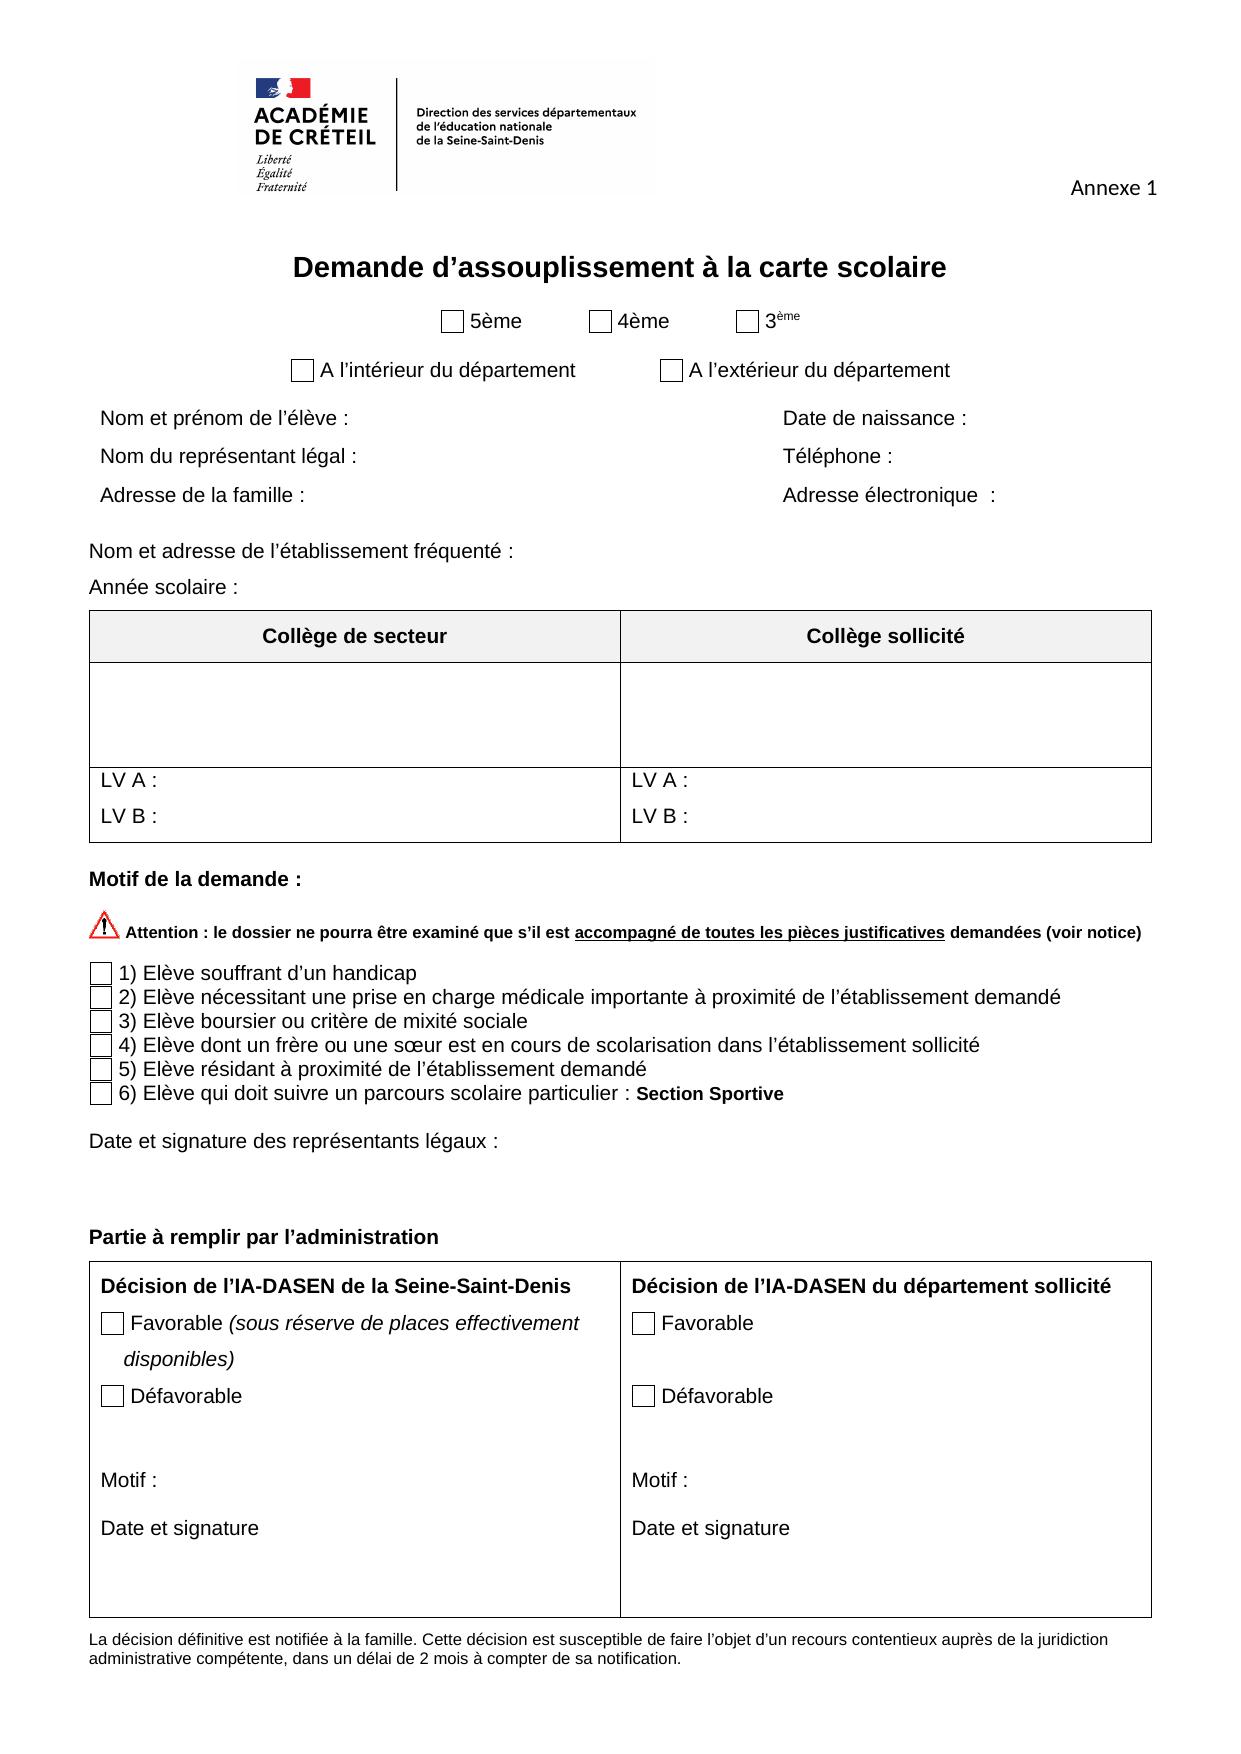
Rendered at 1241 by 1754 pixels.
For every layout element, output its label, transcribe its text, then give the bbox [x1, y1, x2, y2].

text Nom et adresse de l’établissement fréquenté : [89, 538, 1152, 562]
text A l’intérieur du département A l’extérieur du département [89, 358, 1152, 382]
text Année scolaire : [89, 574, 1152, 598]
table_cell Téléphone : [771, 444, 1152, 482]
text Motif de la demande : [89, 867, 1152, 891]
picture [236, 59, 655, 196]
table_header Collège sollicité [621, 611, 1151, 662]
table_cell Nom du représentant légal : [89, 444, 771, 482]
text La décision définitive est notifiée à la famille. Cette décision est susceptible de faire l’objet d’un recours contentieux auprès de la juridiction administrative compétente, dans un délai de 2 mois à compter de sa notification. [89, 1629, 1152, 1668]
table_cell Adresse de la famille : [89, 483, 771, 521]
table_cell LV A : LV B : [621, 768, 1151, 842]
text 5ème 4ème 3ème [89, 309, 1152, 333]
text 1) Elève souffrant d’un handicap [89, 961, 1152, 985]
text Attention : le dossier ne pourra être examiné que s’il est accompagné de toutes les pièces justificatives demandées (voir notice) [89, 910, 1152, 942]
text 2) Elève nécessitant une prise en charge médicale importante à proximité de l’établissement demandé [89, 985, 1152, 1009]
table_cell Adresse électronique : [771, 483, 1152, 521]
table_header Date de naissance : [771, 406, 1152, 444]
picture [88, 910, 120, 939]
text Demande d’assouplissement à la carte scolaire [89, 251, 1152, 284]
table_cell LV A : LV B : [90, 768, 620, 842]
text 3) Elève boursier ou critère de mixité sociale [89, 1009, 1152, 1033]
table_header Nom et prénom de l’élève : [89, 406, 771, 444]
table_header Décision de l’IA-DASEN de la Seine-Saint-Denis Favorable (sous réserve de places effectivement disponibles) Défavorable Motif : Date et signature [90, 1262, 620, 1617]
table_header Décision de l’IA-DASEN du département sollicité Favorable Défavorable Motif : Date et signature [621, 1262, 1151, 1617]
table_cell [621, 663, 1151, 767]
text Date et signature des représentants légaux : [89, 1129, 1152, 1153]
text Partie à remplir par l’administration [89, 1225, 1152, 1249]
text 6) Elève qui doit suivre un parcours scolaire particulier : Section Sportive [89, 1081, 1152, 1105]
table_header Collège de secteur [90, 611, 620, 662]
text 5) Elève résidant à proximité de l’établissement demandé [89, 1057, 1152, 1081]
table_cell [90, 663, 620, 767]
text 4) Elève dont un frère ou une sœur est en cours de scolarisation dans l’établissement sollicité [89, 1033, 1152, 1057]
